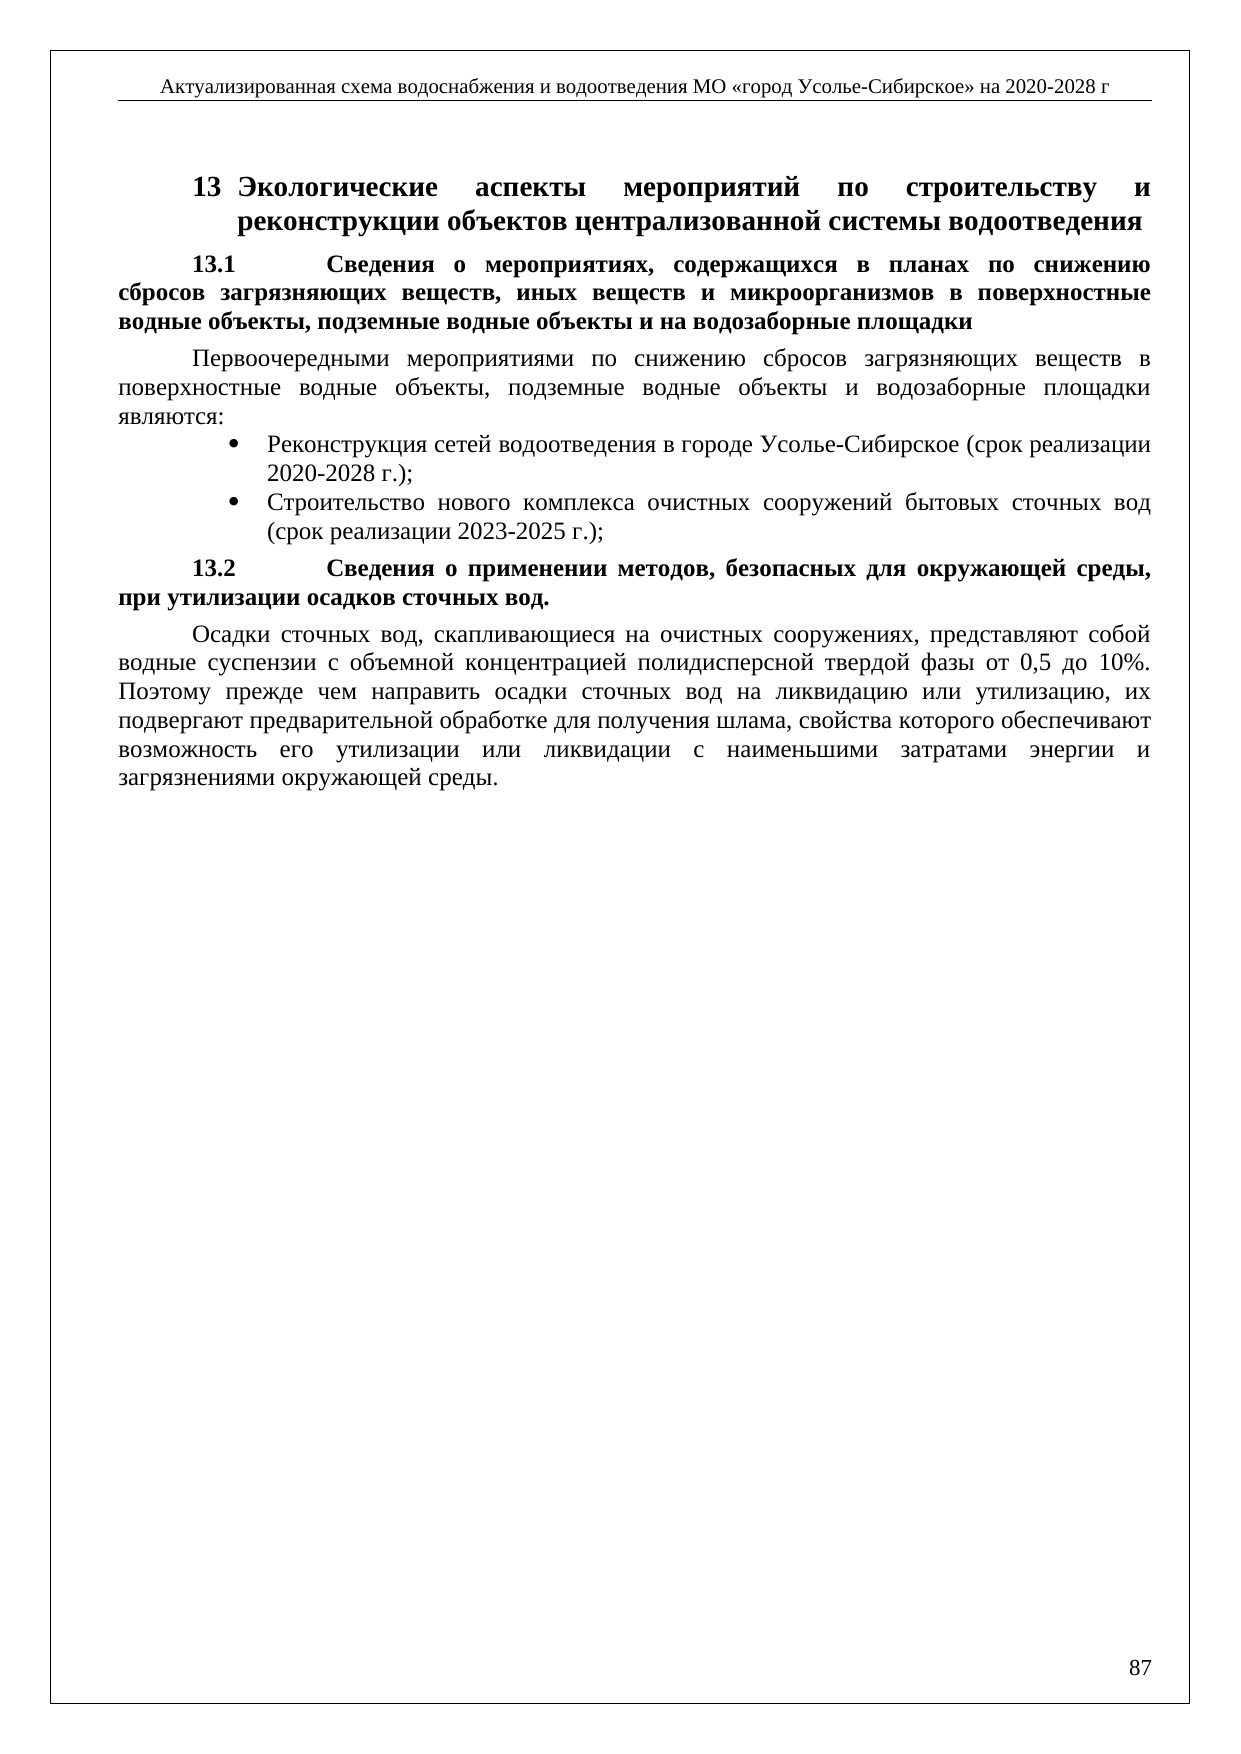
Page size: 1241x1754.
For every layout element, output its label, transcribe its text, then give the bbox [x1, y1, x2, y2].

list Реконструкция сетей водоотведения в городе Усолье-Сибирское (срок реализации 2020-2028 г.); [229, 429, 1152, 487]
list Строительство нового комплекса очистных сооружений бытовых сточных вод (срок реализации 2023-2025 г.); [229, 487, 1152, 544]
text Первоочередными мероприятиями по снижению сбросов загрязняющих веществ в поверхностные водные объекты, подземные водные объекты и водозаборные площадки являются: [118, 343, 1152, 429]
text Осадки сточных вод, скапливающиеся на очистных сооружениях, представляют собой водные суспензии с объемной концентрацией полидисперсной твердой фазы от 0,5 до 10%. Поэтому прежде чем направить осадки сточных вод на ликвидацию или утилизацию, их подвергают предварительной обработке для получения шлама, свойства которого обеспечивают возможность его утилизации или ликвидации с наименьшими затратами энергии и загрязнениями окружающей среды. [118, 619, 1152, 791]
subtitle Сведения о применении методов, безопасных для окружающей среды, при утилизации осадков сточных вод. [118, 553, 1152, 610]
subtitle Сведения о мероприятиях, содержащихся в планах по снижению сбросов загрязняющих веществ, иных веществ и микроорганизмов в поверхностные водные объекты, подземные водные объекты и на водозаборные площадки [118, 249, 1152, 335]
subtitle Экологические аспекты мероприятий по строительству и реконструкции объектов централизованной системы водоотведения [192, 169, 1152, 236]
